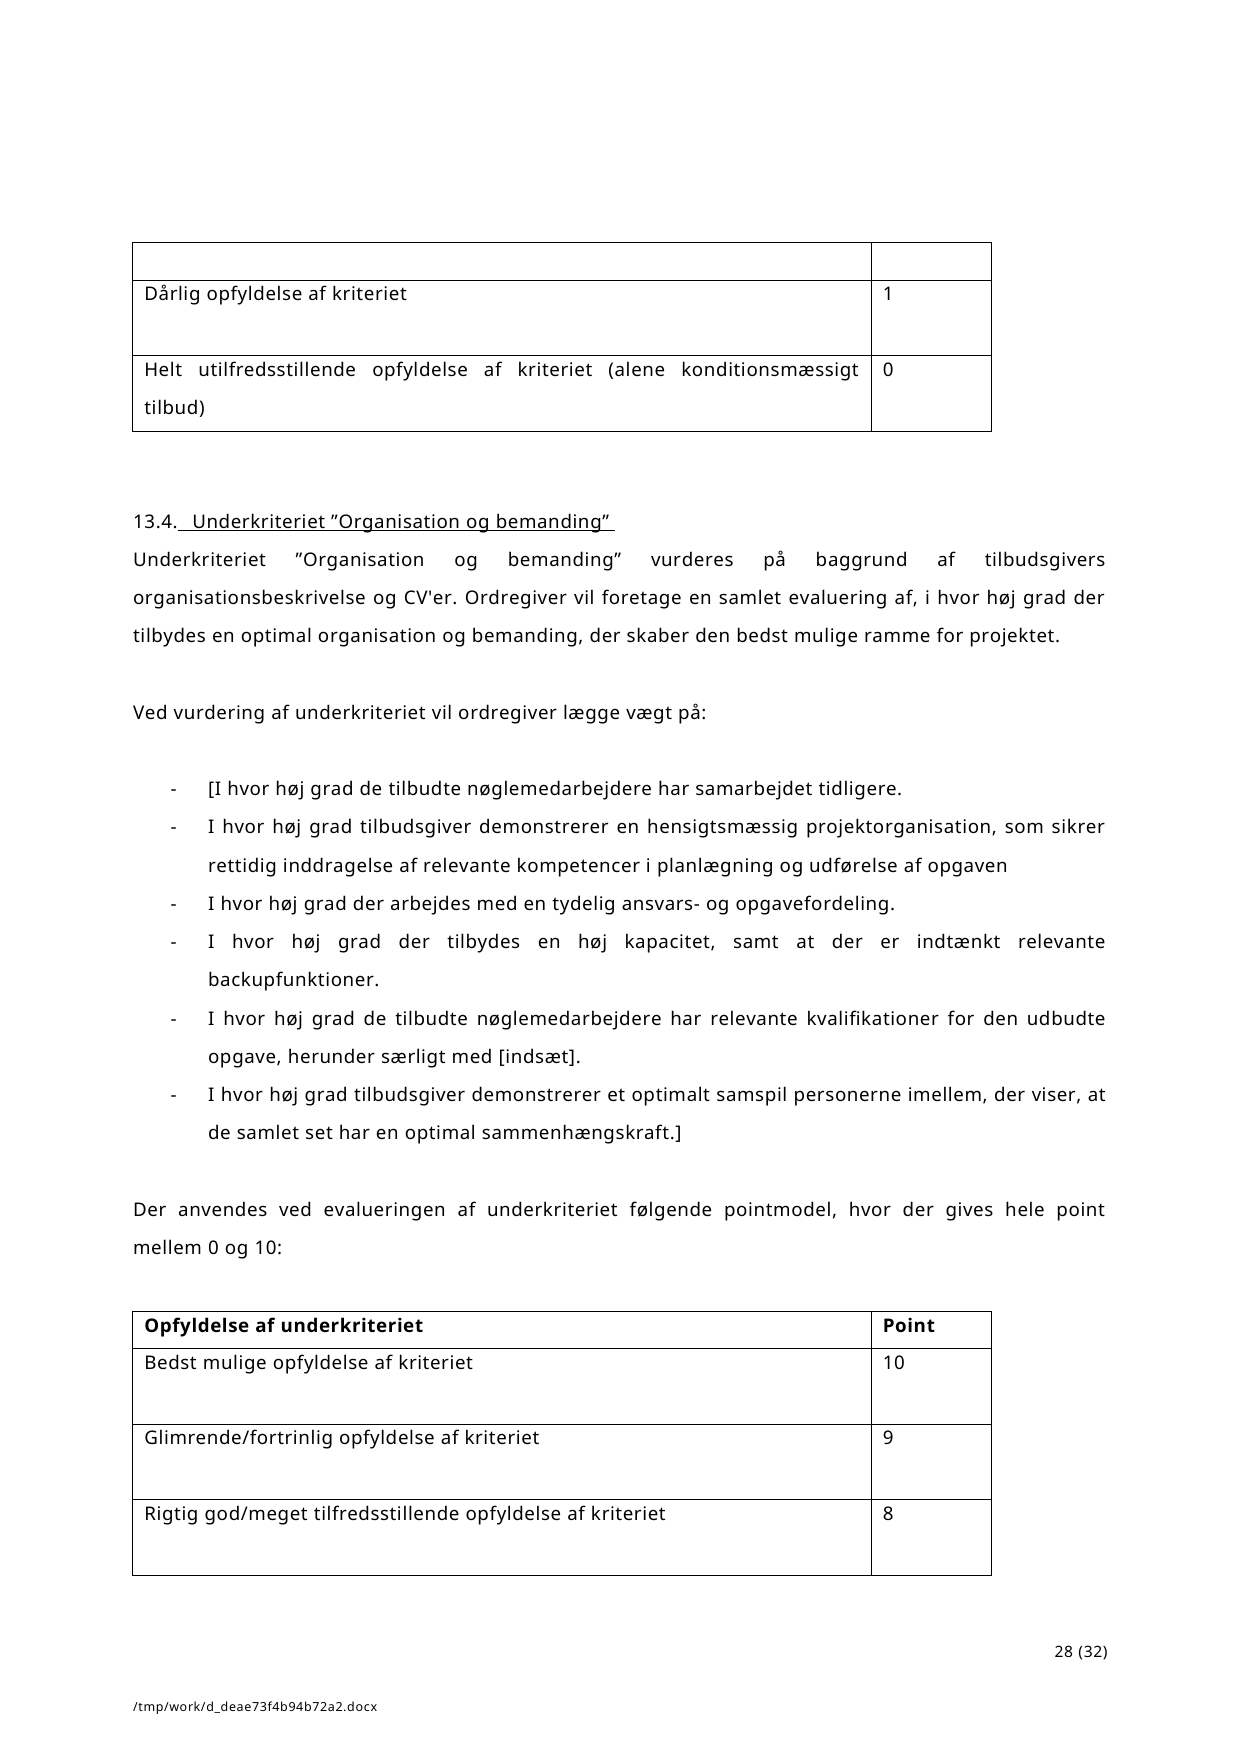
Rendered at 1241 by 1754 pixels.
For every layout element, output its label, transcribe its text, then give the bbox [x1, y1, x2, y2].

table_header Point [872, 1312, 991, 1348]
list I hvor høj grad der tilbydes en høj kapacitet, samt at der er indtænkt relevante backupfunktioner. [170, 928, 1107, 992]
table_cell 10 [872, 1349, 991, 1424]
text Ved vurdering af underkriteriet vil ordregiver lægge vægt på: [133, 699, 1107, 725]
text Underkriteriet ”Organisation og bemanding” vurderes på baggrund af tilbudsgivers organisationsbeskrivelse og CV'er. Ordregiver vil foretage en samlet evaluering af, i hvor høj grad der tilbydes en optimal organisation og bemanding, der skaber den bedst mulige ramme for projektet. [133, 546, 1107, 648]
table_cell 9 [872, 1425, 991, 1499]
table_cell Rigtig god/meget tilfredsstillende opfyldelse af kriteriet [133, 1500, 871, 1575]
table_cell 1 [872, 281, 991, 355]
table_cell 8 [872, 1500, 991, 1575]
list I hvor høj grad tilbudsgiver demonstrerer et optimalt samspil personerne imellem, der viser, at de samlet set har en optimal sammenhængskraft.] [170, 1081, 1107, 1145]
table_cell Bedst mulige opfyldelse af kriteriet [133, 1349, 871, 1424]
list [I hvor høj grad de tilbudte nøglemedarbejdere har samarbejdet tidligere. [170, 776, 1107, 801]
list I hvor høj grad de tilbudte nøglemedarbejdere har relevante kvalifikationer for den udbudte opgave, herunder særligt med [indsæt]. [170, 1005, 1107, 1069]
table_cell 0 [872, 356, 991, 431]
list Underkriteriet ”Organisation og bemanding” [133, 508, 1107, 533]
table_cell Dårlig opfyldelse af kriteriet [133, 281, 871, 355]
list I hvor høj grad tilbudsgiver demonstrerer en hensigtsmæssig projektorganisation, som sikrer rettidig inddragelse af relevante kompetencer i planlægning og udførelse af opgaven [170, 814, 1107, 878]
table_cell 2 [872, 243, 991, 279]
list I hvor høj grad der arbejdes med en tydelig ansvars- og opgavefordeling. [170, 890, 1107, 916]
table_cell Glimrende/fortrinlig opfyldelse af kriteriet [133, 1425, 871, 1499]
table_header Opfyldelse af underkriteriet [133, 1312, 871, 1348]
text Der anvendes ved evalueringen af underkriteriet følgende pointmodel, hvor der gives hele point mellem 0 og 10: [133, 1196, 1107, 1260]
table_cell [133, 243, 871, 279]
table_cell Helt utilfredsstillende opfyldelse af kriteriet (alene konditionsmæssigt tilbud) [133, 356, 871, 431]
